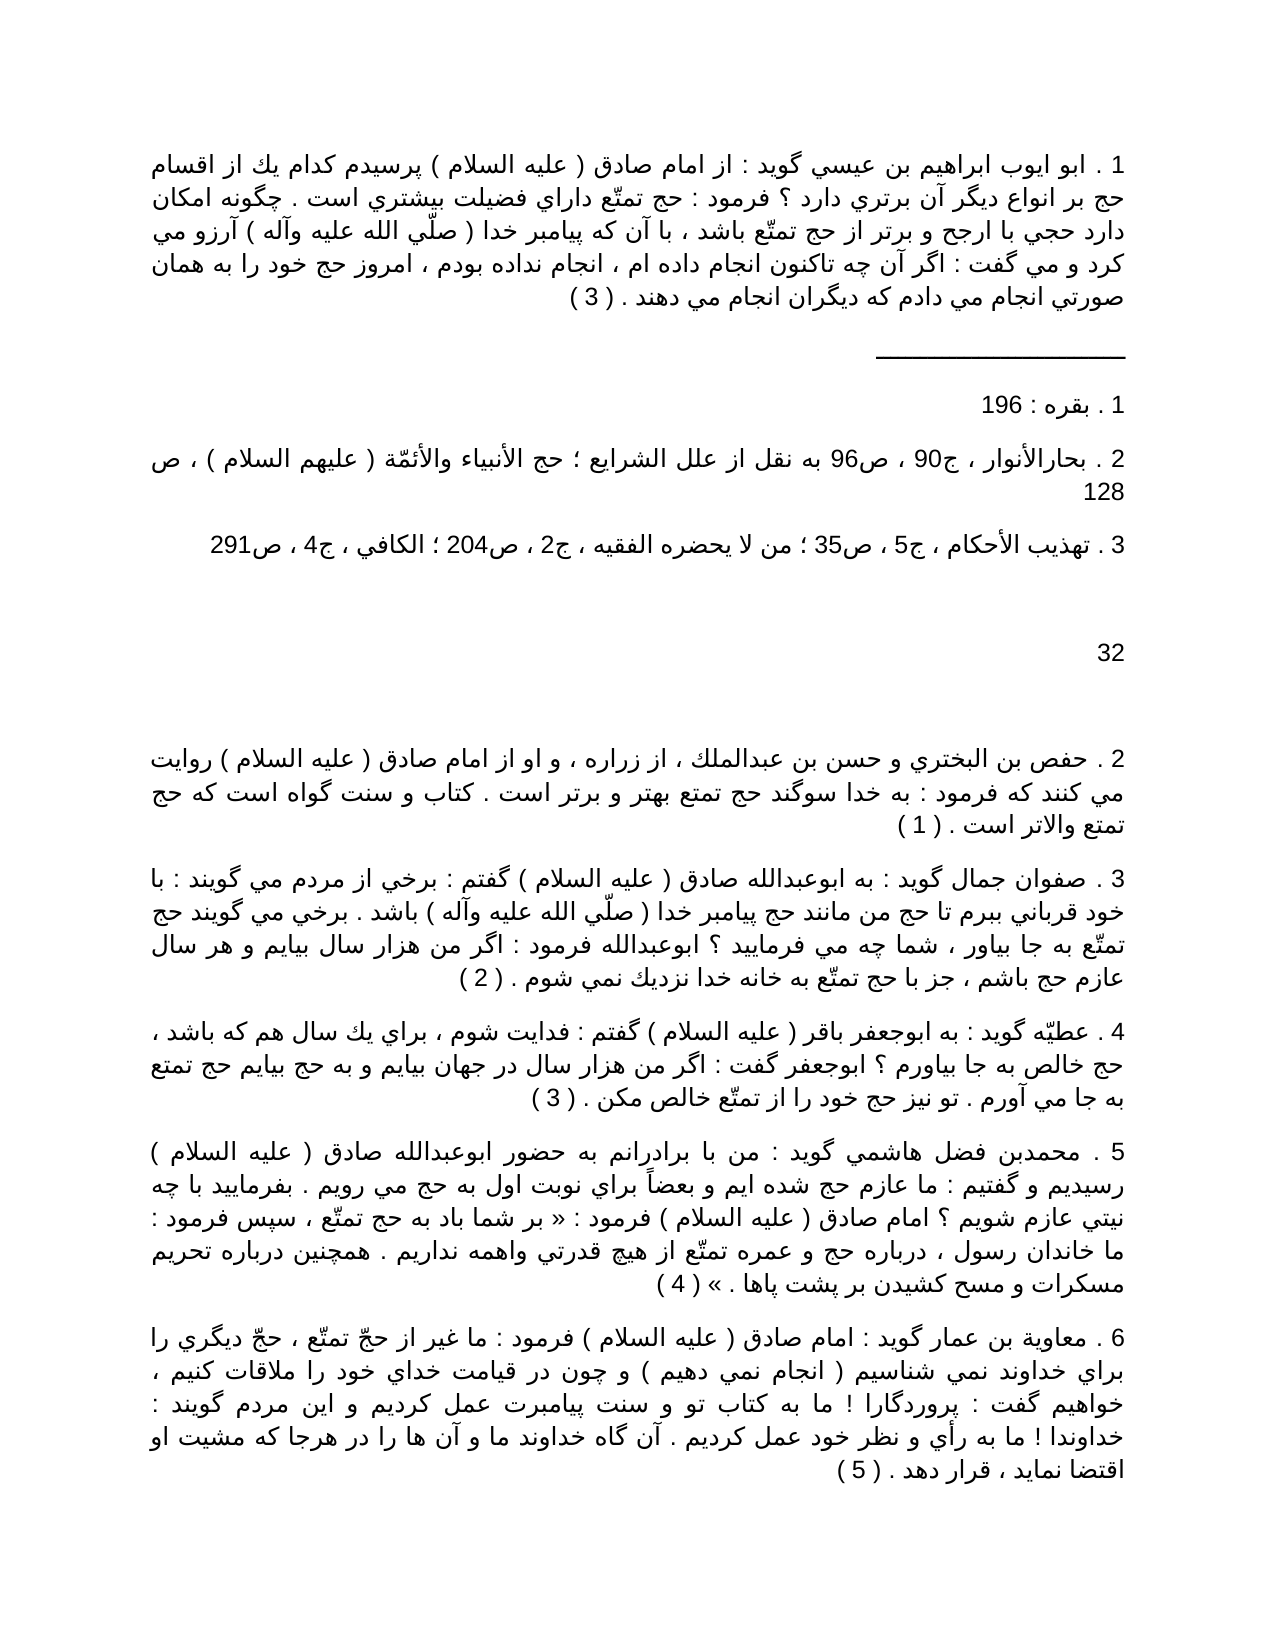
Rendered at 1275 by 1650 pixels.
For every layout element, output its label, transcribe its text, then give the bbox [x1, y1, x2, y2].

text 3 . تهذيب الأحكام ، ج5 ، ص35 ؛ من لا يحضره الفقيه ، ج2 ، ص204 ؛ الكافي ، ج4 ، ص291 [150, 531, 1125, 559]
text 1 . ابو ايوب ابراهيم بن عيسي گويد : از امام صادق ( عليه السلام ) پرسيدم كدام يك از اقسام حج بر انواع ديگر آن برتري دارد ؟ فرمود : حج تمتّع داراي فضيلت بيشتري است . چگونه امكان دارد حجي با ارجح و برتر از حج تمتّع باشد ، با آن كه پيامبر خدا ( صلّي الله عليه وآله ) آرزو مي كرد و مي گفت : اگر آن چه تاكنون انجام داده ام ، انجام نداده بودم ، امروز حج خود را به همان صورتي انجام مي دادم كه ديگران انجام مي دهند . ( 3 ) [150, 150, 1125, 311]
text 1 . بقره : 196 [150, 390, 1125, 418]
text 2 . بحارالأنوار ، ج90 ، ص96 به نقل از علل الشرايع ؛ حج الأنبياء والأئمّة ( عليهم السلام ) ، ص128 [150, 444, 1125, 505]
text 3 . صفوان جمال گويد : به ابوعبدالله صادق ( عليه السلام ) گفتم : برخي از مردم مي گويند : با خود قرباني ببرم تا حج من مانند حج پيامبر خدا ( صلّي الله عليه وآله ) باشد . برخي مي گويند حج تمتّع به جا بياور ، شما چه مي فرماييد ؟ ابوعبدالله فرمود : اگر من هزار سال بيايم و هر سال عازم حج باشم ، جز با حج تمتّع به خانه خدا نزديك نمي شوم . ( 2 ) [150, 864, 1125, 992]
text 5 . محمدبن فضل هاشمي گويد : من با برادرانم به حضور ابوعبدالله صادق ( عليه السلام ) رسيديم و گفتيم : ما عازم حج شده ايم و بعضاً براي نوبت اول به حج مي رويم . بفرماييد با چه نيتي عازم شويم ؟ امام صادق ( عليه السلام ) فرمود : « بر شما باد به حج تمتّع ، سپس فرمود : ما خاندان رسول ، درباره حج و عمره تمتّع از هيچ قدرتي واهمه نداريم . همچنين درباره تحريم مسكرات و مسح كشيدن بر پشت پاها . » ( 4 ) [150, 1137, 1125, 1298]
text 4 . عطيّه گويد : به ابوجعفر باقر ( عليه السلام ) گفتم : فدايت شوم ، براي يك سال هم كه باشد ، حج خالص به جا بياورم ؟ ابوجعفر گفت : اگر من هزار سال در جهان بيايم و به حج بيايم حج تمتع به جا مي آورم . تو نيز حج خود را از تمتّع خالص مكن . ( 3 ) [150, 1017, 1125, 1112]
text ــــــــــــــــــــــــــــــــــ [150, 336, 1125, 365]
text 32 [150, 637, 1125, 666]
text 2 . حفص بن البختري و حسن بن عبدالملك ، از زراره ، و او از امام صادق ( عليه السلام ) روايت مي كنند كه فرمود : به خدا سوگند حج تمتع بهتر و برتر است . كتاب و سنت گواه است كه حج تمتع والاتر است . ( 1 ) [150, 744, 1125, 839]
text 6 . معاوية بن عمار گويد : امام صادق ( عليه السلام ) فرمود : ما غير از حجّ تمتّع ، حجّ ديگري را براي خداوند نمي شناسيم ( انجام نمي دهيم ) و چون در قيامت خداي خود را ملاقات كنيم ، خواهيم گفت : پروردگارا ! ما به كتاب تو و سنت پيامبرت عمل كرديم و اين مردم گويند : خداوندا ! ما به رأي و نظر خود عمل كرديم . آن گاه خداوند ما و آن ها را در هرجا كه مشيت او اقتضا نمايد ، قرار دهد . ( 5 ) [150, 1323, 1125, 1484]
